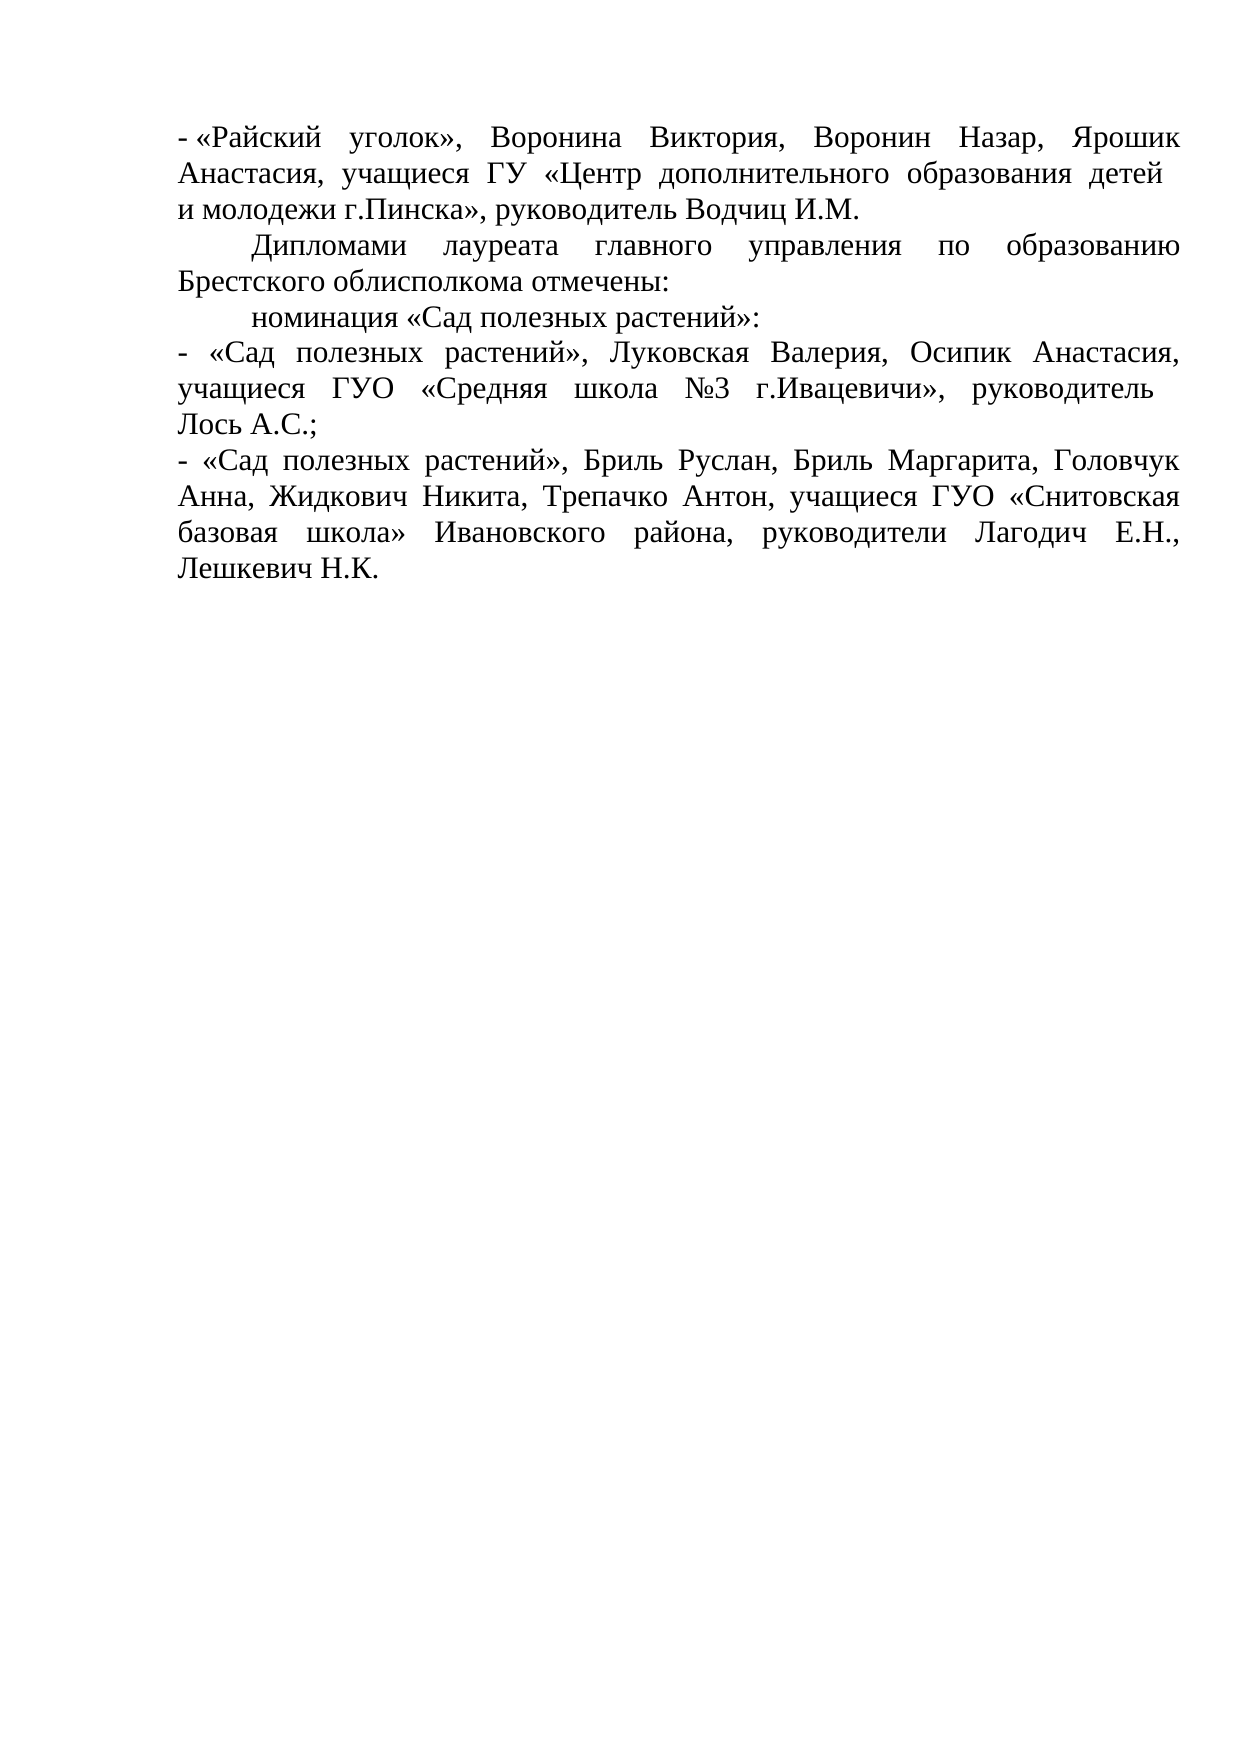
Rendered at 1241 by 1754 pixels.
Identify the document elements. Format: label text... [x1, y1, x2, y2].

text - «Райский уголок», Воронина Виктория, Воронин Назар, Ярошик Анастасия, учащиеся ГУ «Центр дополнительного образования детей и молодежи г.Пинска», руководитель Водчиц И.М. [177, 118, 1181, 226]
text - «Сад полезных растений», Луковская Валерия, Осипик Анастасия, учащиеся ГУО «Средняя школа №3 г.Ивацевичи», руководитель Лось А.С.; [177, 334, 1181, 442]
text номинация «Сад полезных растений»: [177, 298, 1181, 334]
text Дипломами лауреата главного управления по образованию Брестского облисполкома отмечены: [177, 226, 1181, 298]
text - «Сад полезных растений», Бриль Руслан, Бриль Маргарита, Головчук Анна, Жидкович Никита, Трепачко Антон, учащиеся ГУО «Снитовская базовая школа» Ивановского района, руководители Лагодич Е.Н., Лешкевич Н.К. [177, 442, 1181, 585]
